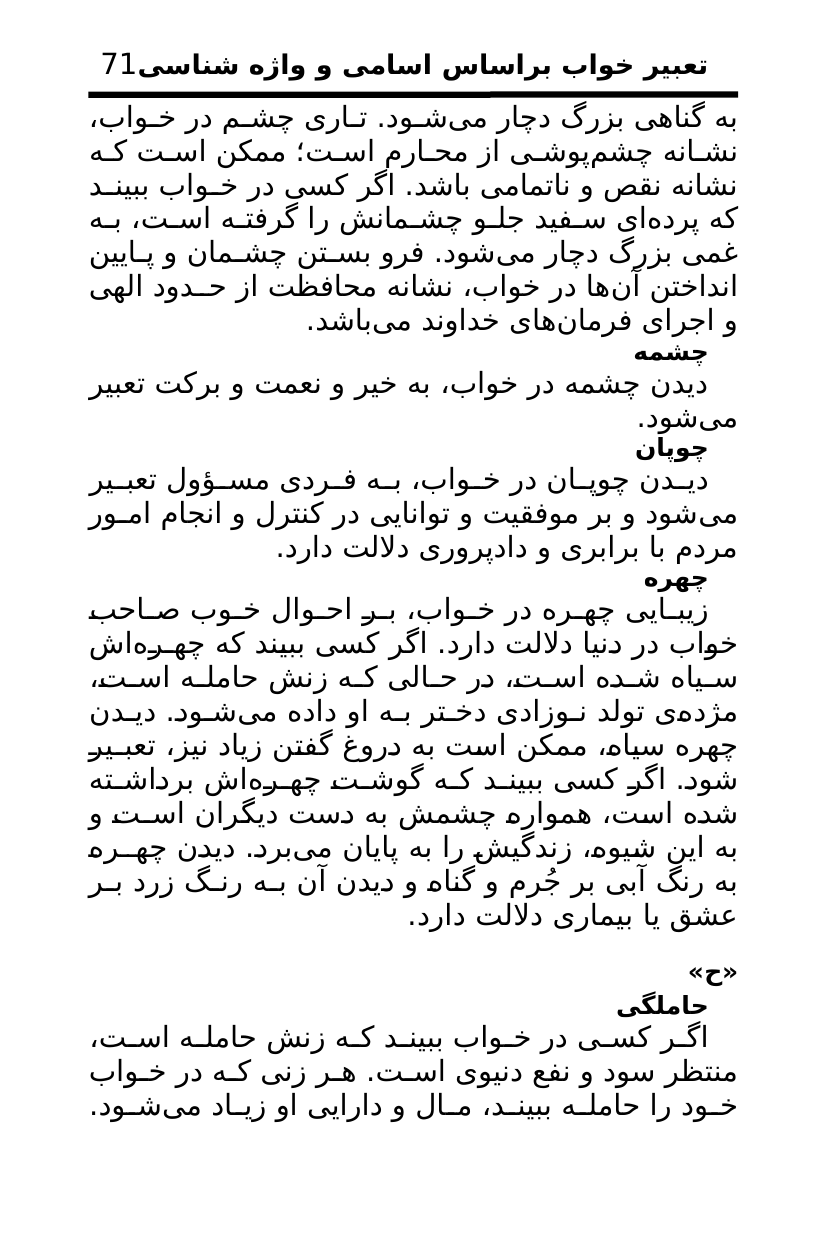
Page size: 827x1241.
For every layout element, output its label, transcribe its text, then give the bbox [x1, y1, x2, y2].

text حاملگی [89, 992, 738, 1020]
text چشمه [89, 338, 738, 366]
text دیدن چوپان در خواب، به فردی مسؤول تعبیر می‌شود و بر موفقیت و توانایی در کنترل و انجام امور مردم با برابری و دادپروری دلالت دارد. [89, 462, 738, 564]
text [89, 1020, 738, 1122]
text زیبایی چهره در خواب، بر احوال خوب صاحب خواب در دنیا دلالت دارد. اگر کسی ببیند که چهره‌اش سیاه شده است، در حالی که زنش حامله است، مژده‌ی تولد نوزادی دختر به او داده می‌شود. دیدن چهره سیاه، ممکن است به دروغ گفتن زیاد نیز، تعبیر شود. اگر کسی ببیند که گوشت چهره‌اش برداشته شده است، همواره چشمش به دست دیگران است و به این شیوه، زندگیش را به‌ پایان می‌برد. دیدن چهره به رنگ آبی بر جُرم و گناه و دیدن آن به رنگ زرد بر عشق یا بیماری دلالت دارد. [89, 592, 738, 932]
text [89, 100, 738, 338]
subtitle «ح» [89, 957, 738, 986]
text چهره [89, 564, 738, 592]
text دیدن چشمه در خواب، به خیر و نعمت و برکت تعبیر می‌شود. [89, 366, 738, 434]
text چوپان [89, 434, 738, 462]
